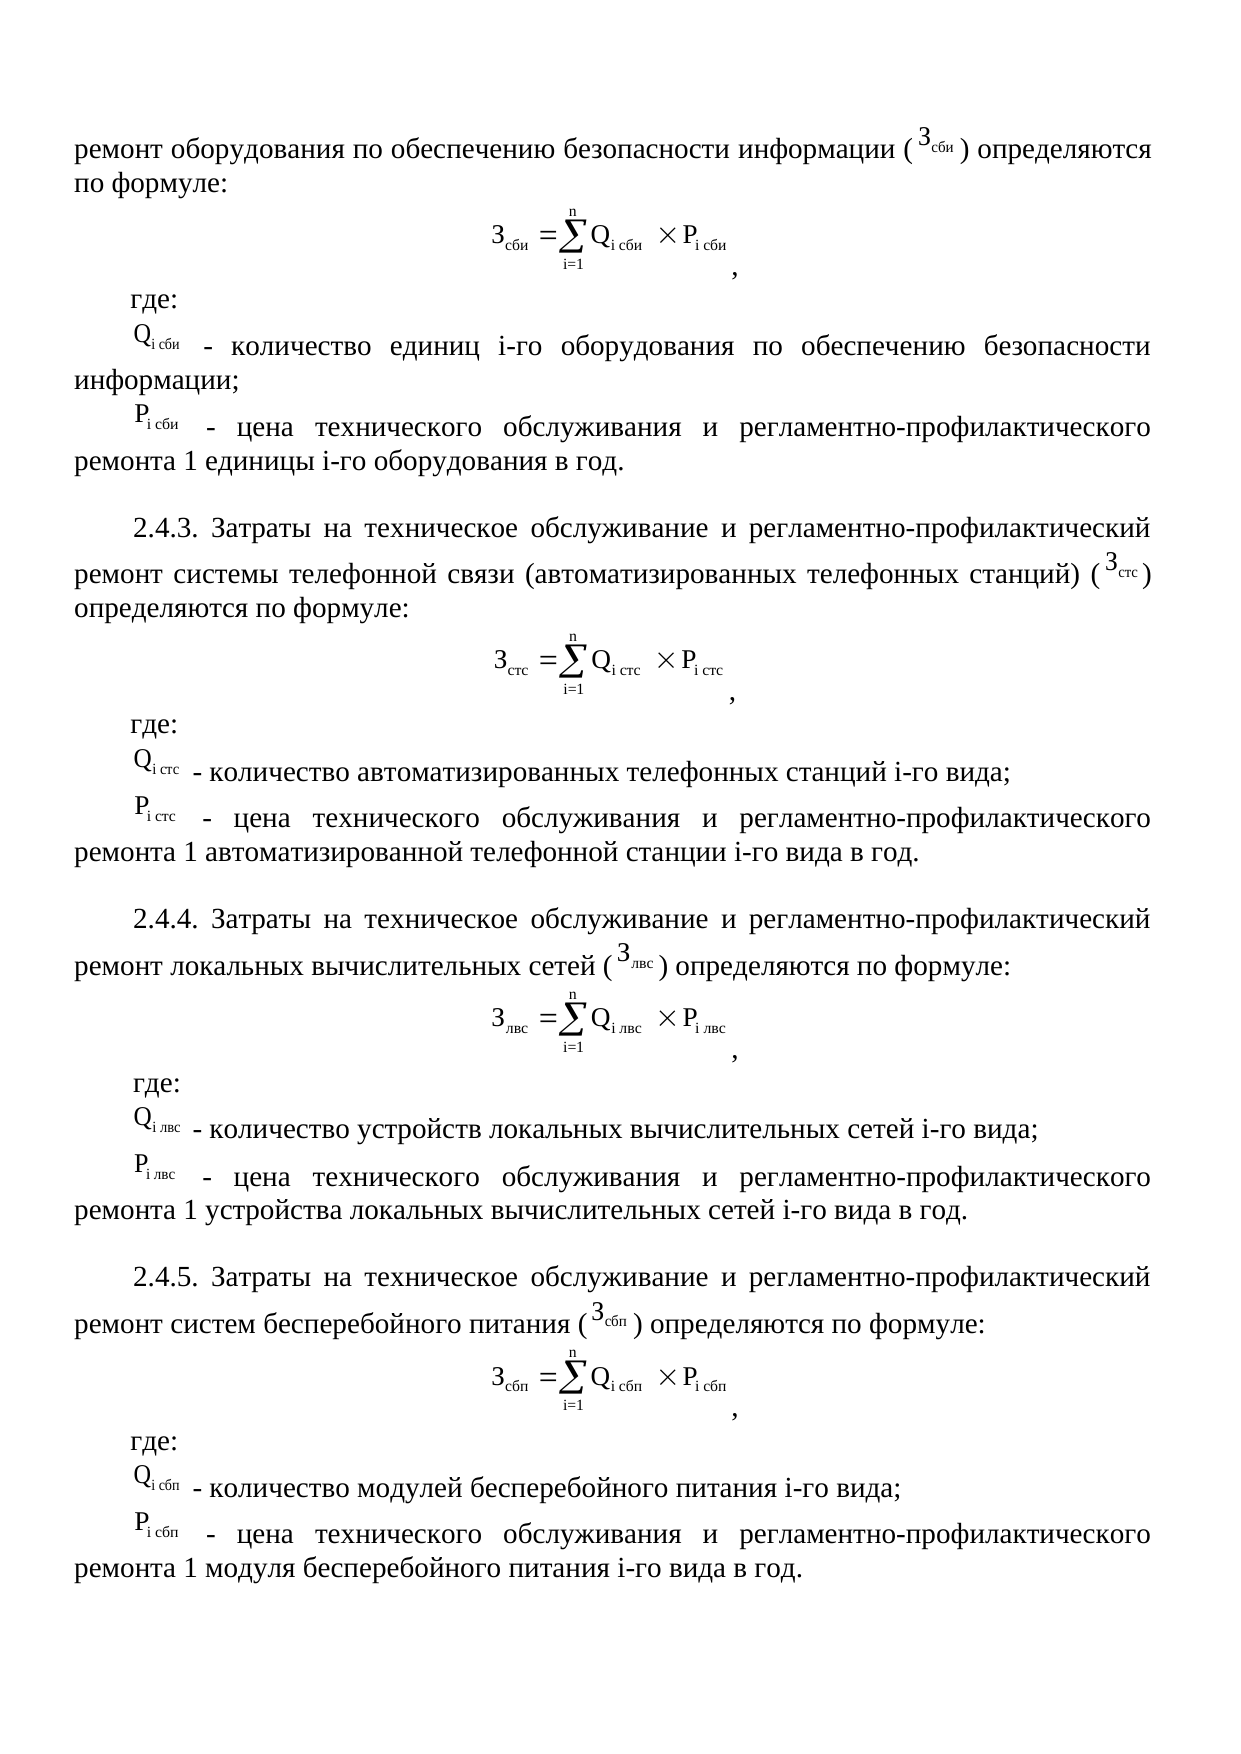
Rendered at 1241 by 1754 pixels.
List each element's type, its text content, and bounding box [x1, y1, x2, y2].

text - количество устройств локальных вычислительных сетей i-го вида; [74, 1098, 1152, 1145]
text где: [74, 707, 1152, 740]
text - цена технического обслуживания и регламентно-профилактического ремонта 1 единицы i-го оборудования в год. [74, 396, 1152, 476]
text 2.4.5. Затраты на техническое обслуживание и регламентно-профилактический ремонт систем бесперебойного питания () определяются по формуле: [74, 1259, 1152, 1340]
text где: [74, 1065, 1152, 1098]
text , [74, 1340, 1152, 1423]
text , [74, 624, 1152, 707]
text 2.4.4. Затраты на техническое обслуживание и регламентно-профилактический ремонт локальных вычислительных сетей () определяются по формуле: [74, 901, 1152, 982]
text , [74, 199, 1152, 282]
text - цена технического обслуживания и регламентно-профилактического ремонта 1 автоматизированной телефонной станции i-го вида в год. [74, 787, 1152, 868]
text - количество единиц i-го оборудования по обеспечению безопасности информации; [74, 315, 1152, 396]
text где: [74, 1423, 1152, 1456]
text - количество модулей бесперебойного питания i-го вида; [74, 1456, 1152, 1503]
text , [74, 982, 1152, 1065]
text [74, 118, 1152, 199]
text - цена технического обслуживания и регламентно-профилактического ремонта 1 устройства локальных вычислительных сетей i-го вида в год. [74, 1145, 1152, 1226]
text где: [74, 282, 1152, 315]
text - цена технического обслуживания и регламентно-профилактического ремонта 1 модуля бесперебойного питания i-го вида в год. [74, 1503, 1152, 1584]
text 2.4.3. Затраты на техническое обслуживание и регламентно-профилактический ремонт системы телефонной связи (автоматизированных телефонных станций) () определяются по формуле: [74, 510, 1152, 624]
text - количество автоматизированных телефонных станций i-го вида; [74, 740, 1152, 787]
